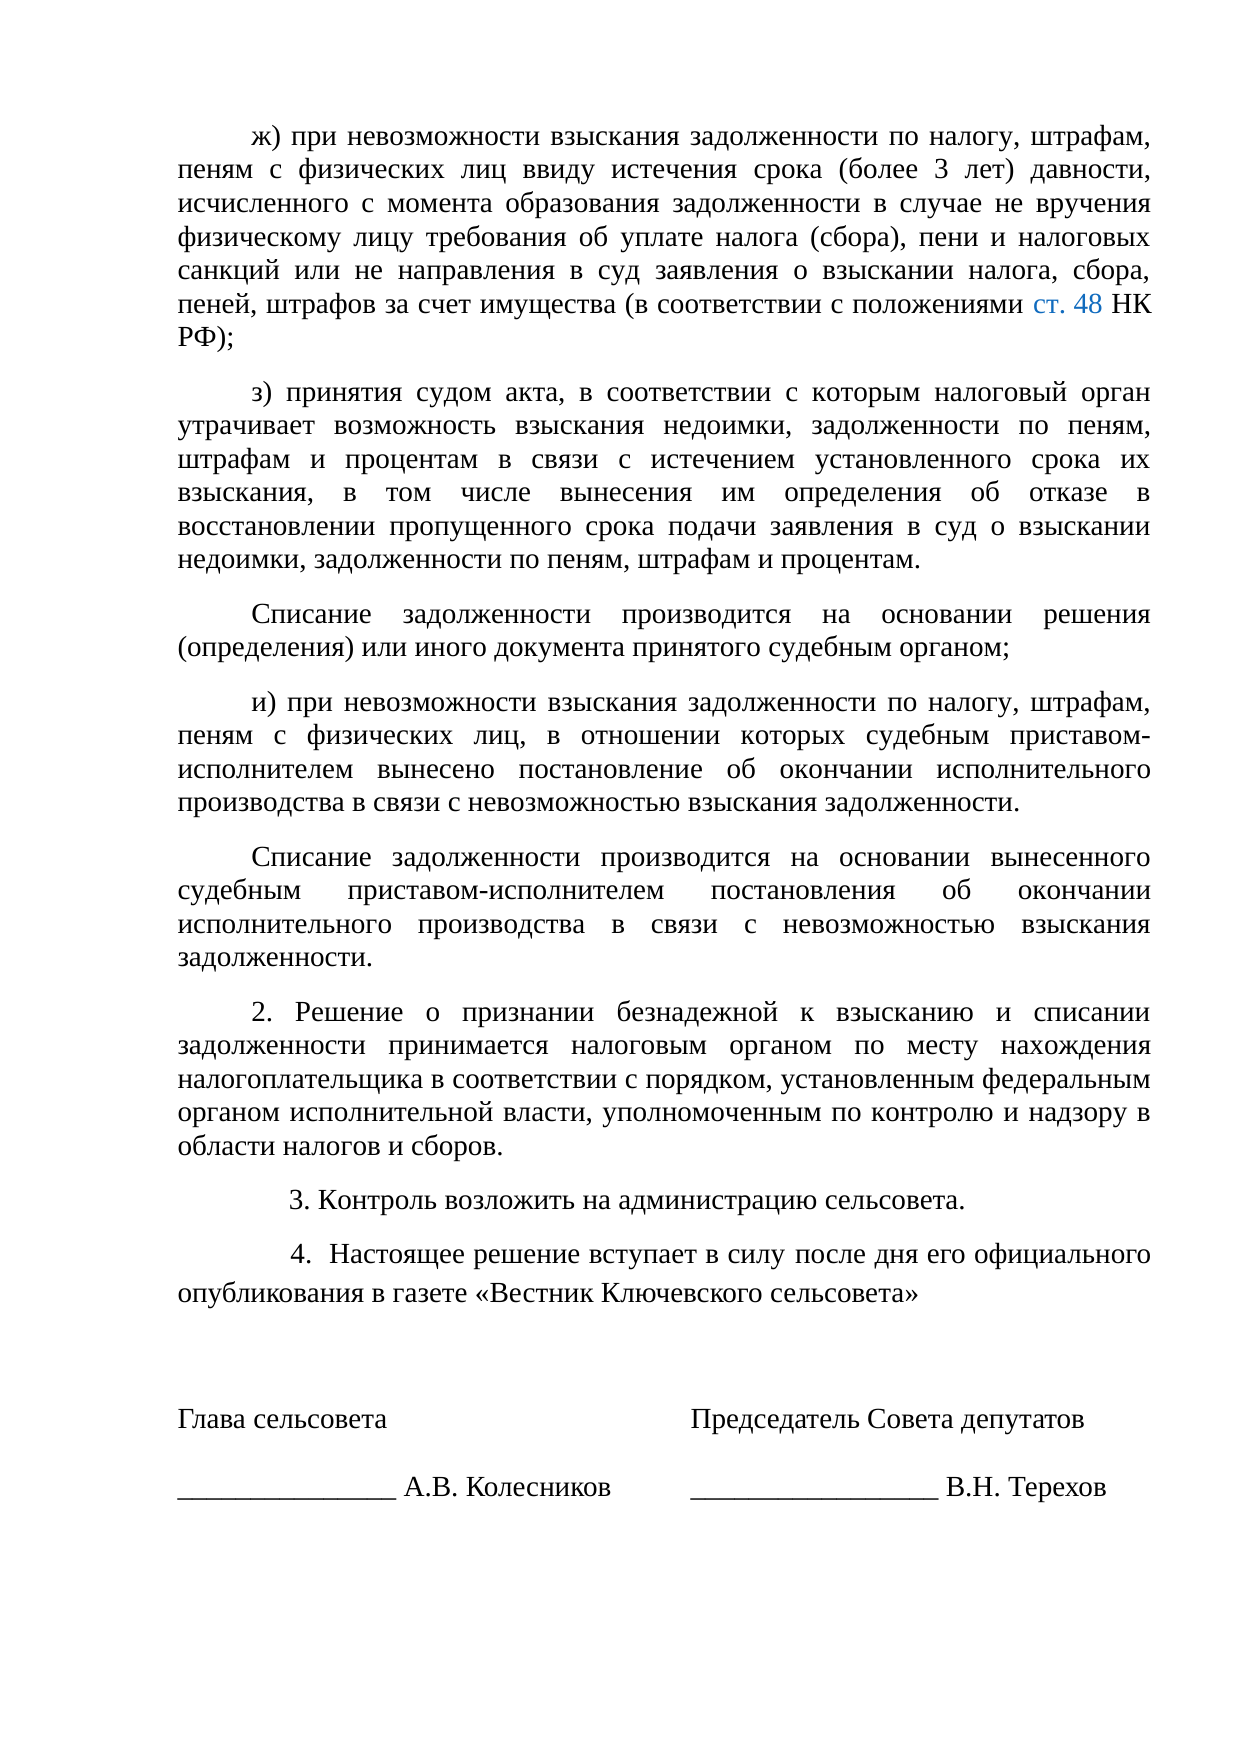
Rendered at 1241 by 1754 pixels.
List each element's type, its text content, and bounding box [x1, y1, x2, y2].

text Списание задолженности производится на основании решения (определения) или иного документа принятого судебным органом; [177, 596, 1152, 663]
table_header Глава сельсовета _______________ А.В. Колесников [166, 1402, 679, 1536]
text з) принятия судом акта, в соответствии с которым налоговый орган утрачивает возможность взыскания недоимки, задолженности по пеням, штрафам и процентам в связи с истечением установленного срока их взыскания, в том числе вынесения им определения об отказе в восстановлении пропущенного срока подачи заявления в суд о взыскании недоимки, задолженности по пеням, штрафам и процентам. [177, 374, 1152, 575]
text ж) при невозможности взыскания задолженности по налогу, штрафам, пеням с физических лиц ввиду истечения срока (более 3 лет) давности, исчисленного с момента образования задолженности в случае не вручения физическому лицу требования об уплате налога (сбора), пени и налоговых санкций или не направления в суд заявления о взыскании налога, сбора, пеней, штрафов за счет имущества (в соответствии с положениями ст. 48 НК РФ); [177, 118, 1152, 353]
text 4. Настоящее решение вступает в силу после дня его официального опубликования в газете «Вестник Ключевского сельсовета» [177, 1237, 1152, 1309]
text 2. Решение о признании безнадежной к взысканию и списании задолженности принимается налоговым органом по месту нахождения налогоплательщика в соответствии с порядком, установленным федеральным органом исполнительной власти, уполномоченным по контролю и надзору в области налогов и сборов. [177, 994, 1152, 1161]
text и) при невозможности взыскания задолженности по налогу, штрафам, пеням с физических лиц, в отношении которых судебным приставом-исполнителем вынесено постановление об окончании исполнительного производства в связи с невозможностью взыскания задолженности. [177, 684, 1152, 818]
table_header Председатель Совета депутатов _________________ В.Н. Терехов [679, 1402, 1163, 1536]
text 3. Контроль возложить на администрацию сельсовета. [215, 1182, 1152, 1216]
text Списание задолженности производится на основании вынесенного судебным приставом-исполнителем постановления об окончании исполнительного производства в связи с невозможностью взыскания задолженности. [177, 839, 1152, 973]
